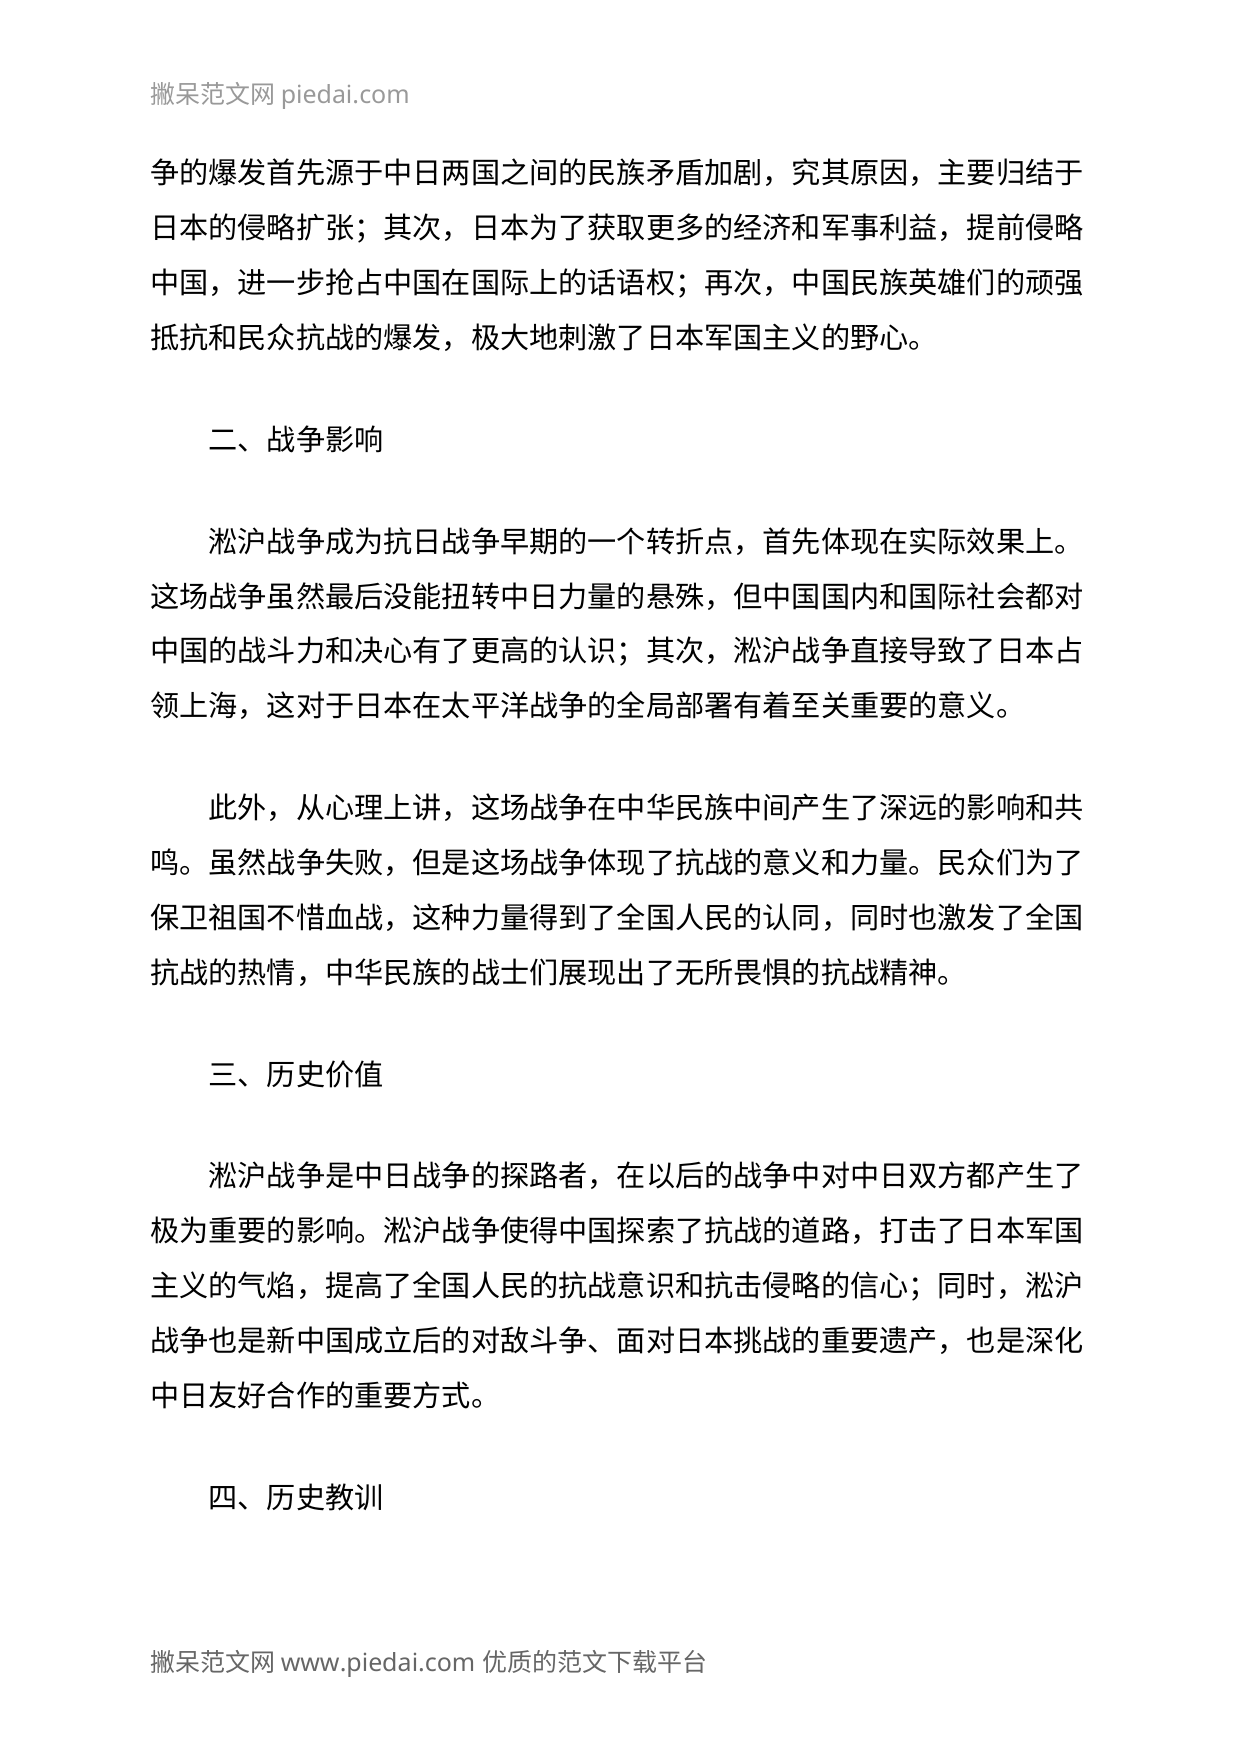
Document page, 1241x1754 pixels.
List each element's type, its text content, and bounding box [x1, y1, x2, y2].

text 此外，从心理上讲，这场战争在中华民族中间产生了深远的影响和共鸣。虽然战争失败，但是这场战争体现了抗战的意义和力量。民众们为了保卫祖国不惜血战，这种力量得到了全国人民的认同，同时也激发了全国抗战的热情，中华民族的战士们展现出了无所畏惧的抗战精神。 [150, 785, 1090, 992]
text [150, 150, 1090, 357]
text 三、历史价值 [150, 1051, 1090, 1093]
text 淞沪战争成为抗日战争早期的一个转折点，首先体现在实际效果上。这场战争虽然最后没能扭转中日力量的悬殊，但中国国内和国际社会都对中国的战斗力和决心有了更高的认识；其次，淞沪战争直接导致了日本占领上海，这对于日本在太平洋战争的全局部署有着至关重要的意义。 [150, 518, 1090, 725]
text 四、历史教训 [150, 1474, 1090, 1517]
text 二、战争影响 [150, 416, 1090, 459]
text 淞沪战争是中日战争的探路者，在以后的战争中对中日双方都产生了极为重要的影响。淞沪战争使得中国探索了抗战的道路，打击了日本军国主义的气焰，提高了全国人民的抗战意识和抗击侵略的信心；同时，淞沪战争也是新中国成立后的对敌斗争、面对日本挑战的重要遗产，也是深化中日友好合作的重要方式。 [150, 1153, 1090, 1415]
